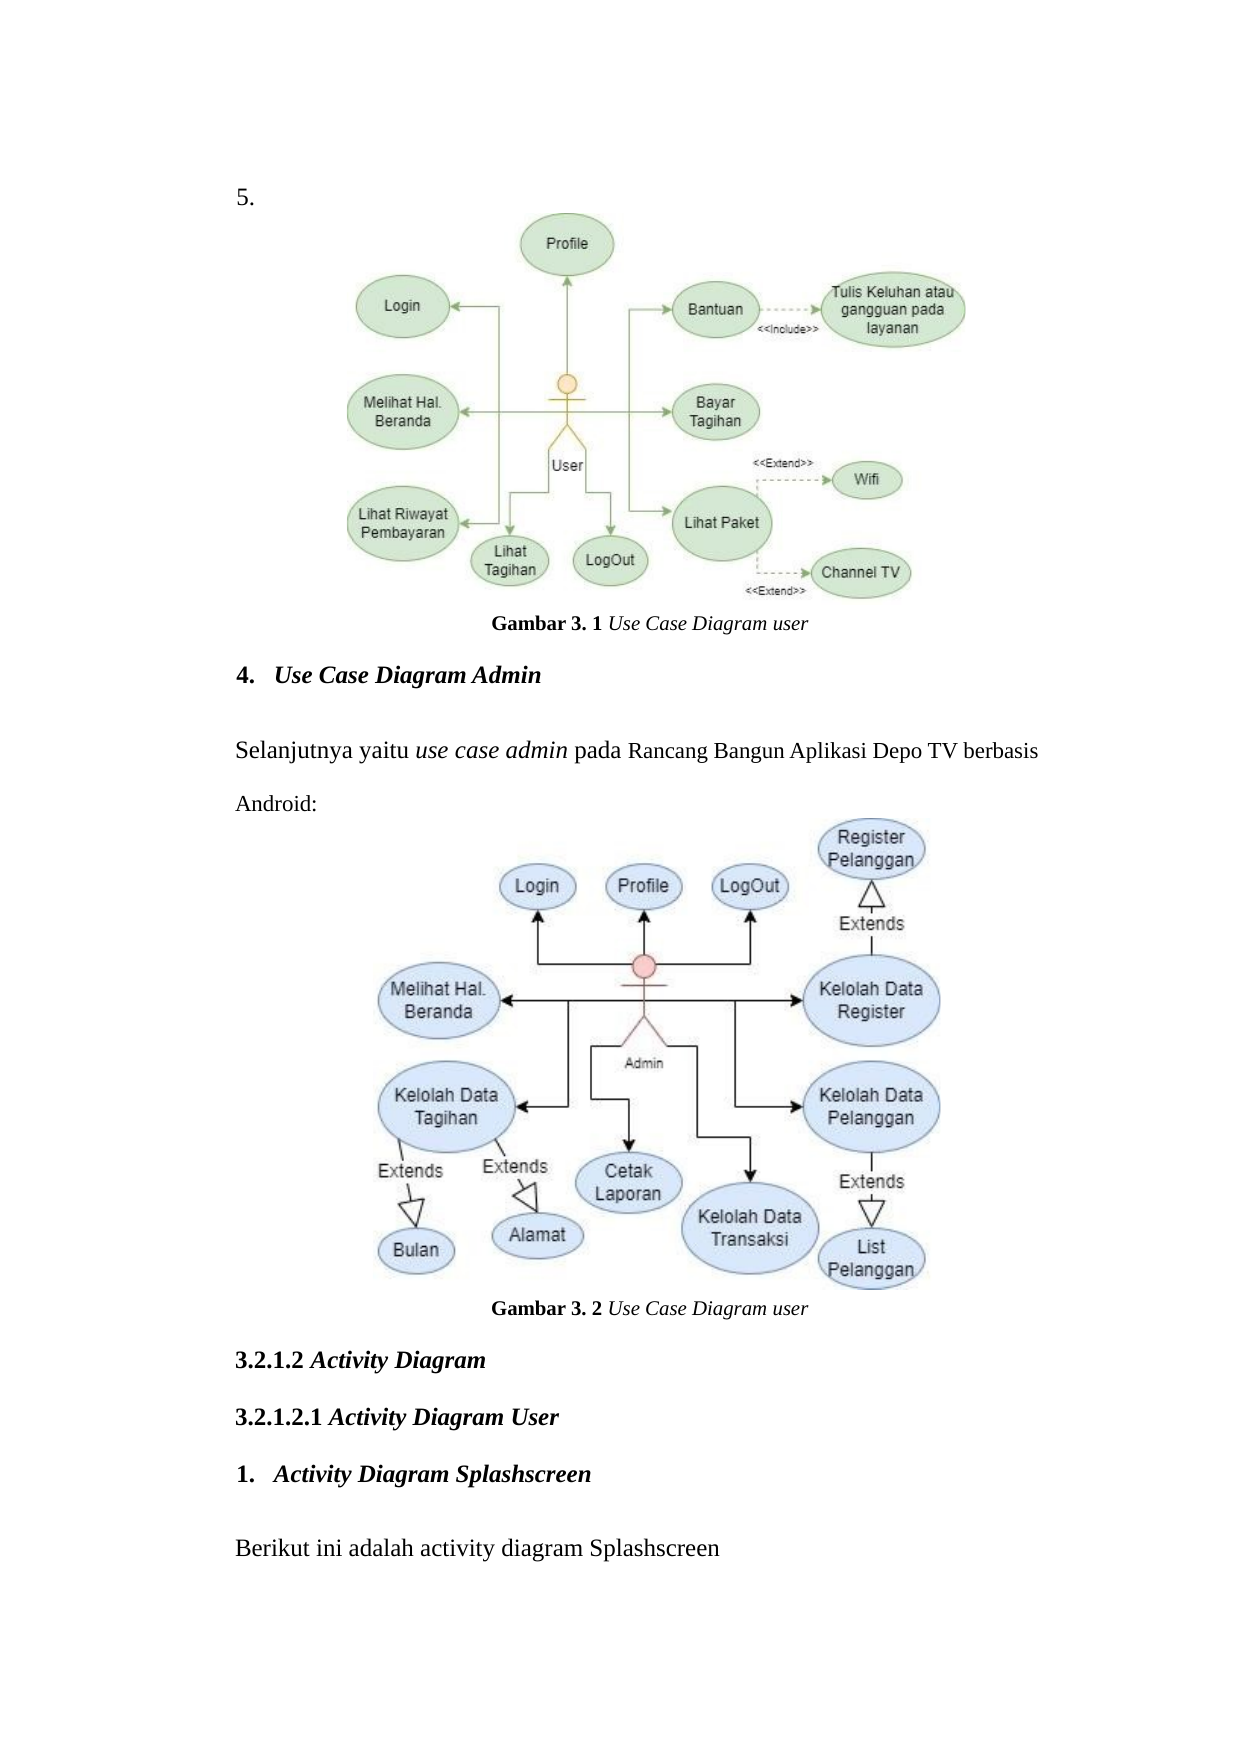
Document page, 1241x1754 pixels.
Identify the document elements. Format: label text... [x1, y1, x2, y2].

text 3.2.1.2 Activity Diagram [235, 1345, 1069, 1374]
text Selanjutnya yaitu use case admin pada Rancang Bangun Aplikasi Depo TV berbasis [235, 735, 1069, 763]
text Berikut ini adalah activity diagram Splashscreen [235, 1533, 1063, 1561]
list Use Case Diagram Admin [236, 660, 1069, 689]
list Activity Diagram Splashscreen [236, 1459, 1069, 1487]
picture [346, 213, 966, 605]
text Android: [235, 790, 1069, 816]
text Gambar 3. 2 Use Case Diagram user [491, 1296, 1069, 1320]
text 3.2.1.2.1 Activity Diagram User [235, 1402, 1069, 1431]
picture [372, 818, 941, 1290]
text Gambar 3. 1 Use Case Diagram user [236, 611, 1063, 635]
